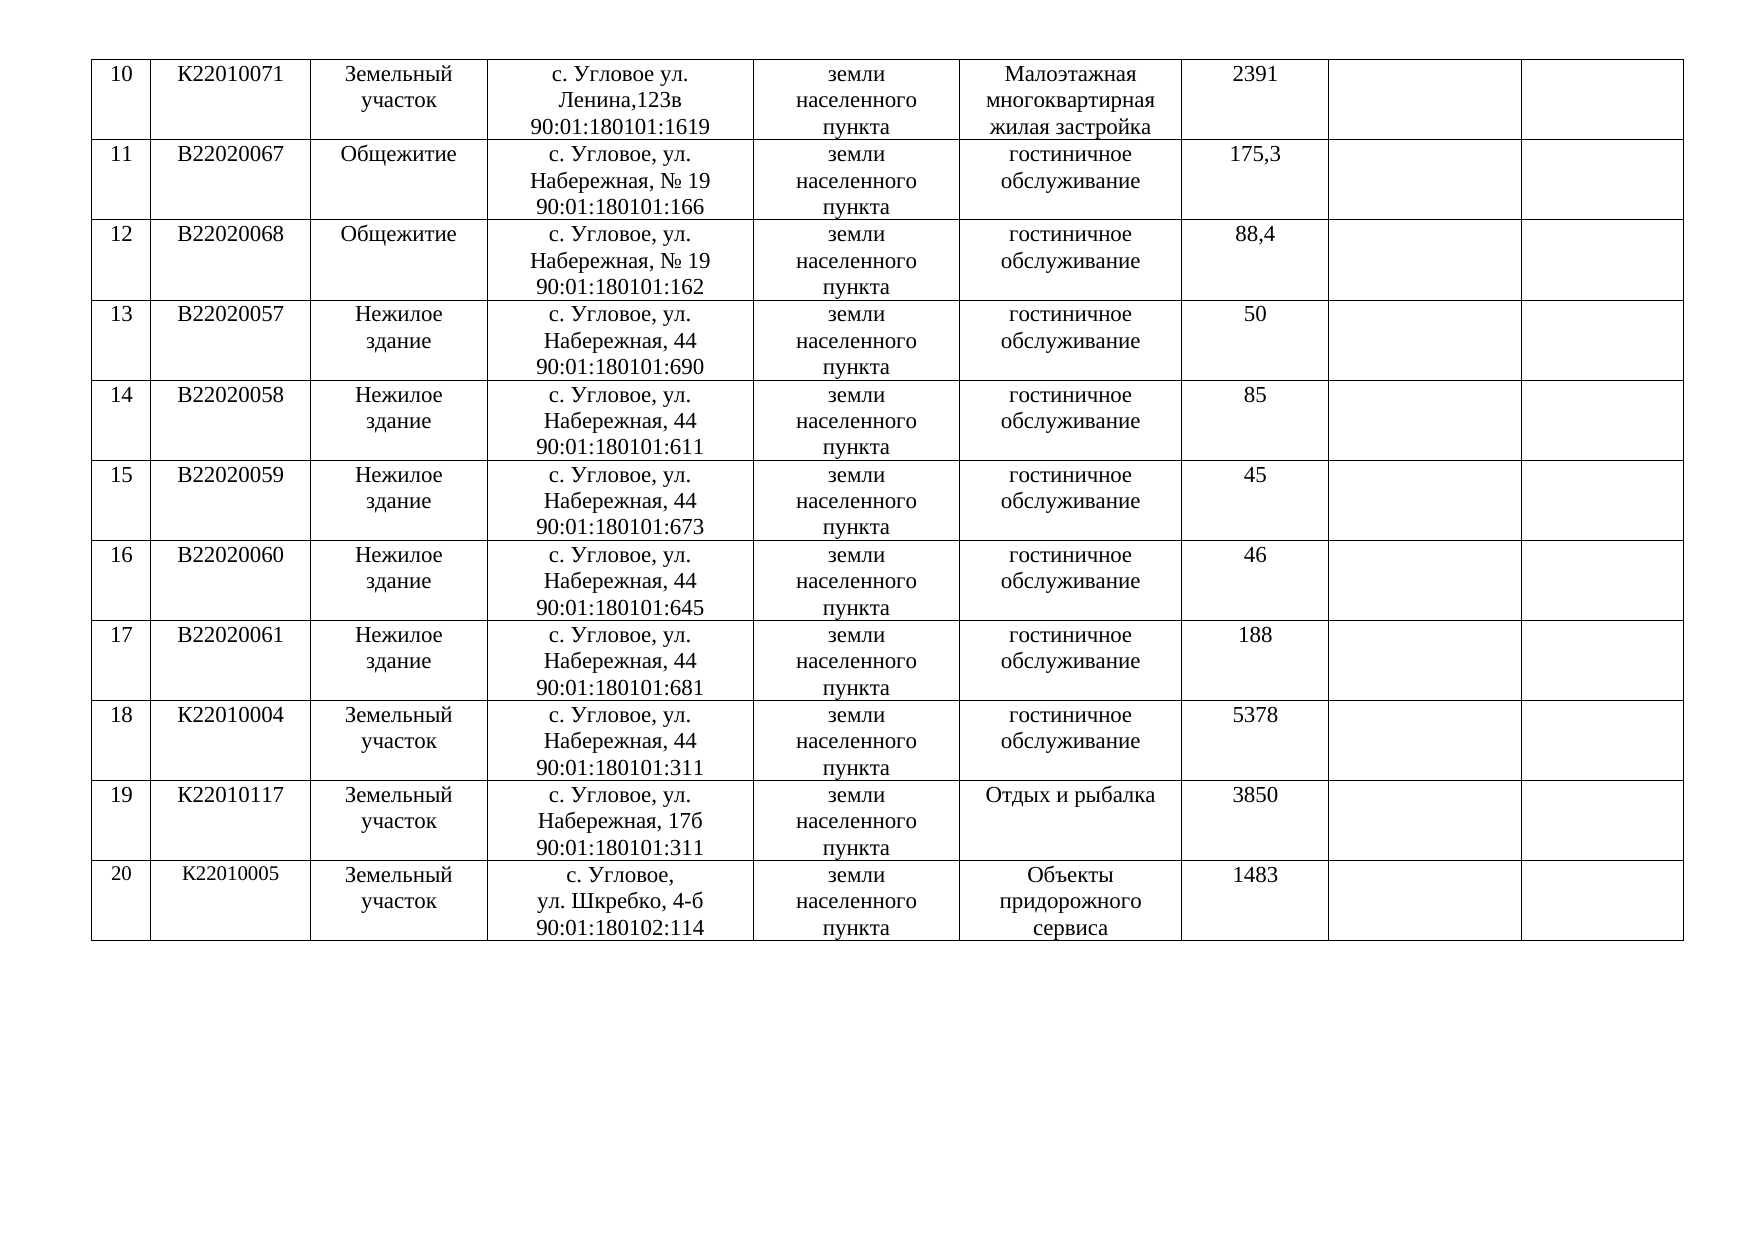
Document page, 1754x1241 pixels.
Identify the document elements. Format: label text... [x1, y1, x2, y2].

table_cell [1522, 140, 1683, 219]
table_cell гостиничное обслуживание [960, 701, 1181, 780]
table_cell с. Угловое ул. Ленина,123в 90:01:180101:1619 [488, 60, 753, 139]
table_cell К22010071 [151, 60, 310, 139]
table_cell с. Угловое, ул. Набережная, 44 90:01:180101:690 [488, 301, 753, 379]
table_cell К22010005 [151, 861, 310, 940]
table_cell 14 [92, 381, 150, 460]
table_cell 50 [1182, 301, 1328, 379]
table_cell 2391 [1182, 60, 1328, 139]
table_cell [1522, 60, 1683, 139]
table_cell [1522, 461, 1683, 540]
table_cell 18 [92, 701, 150, 780]
table_cell земли населенного пункта [754, 220, 959, 299]
table_cell В22020057 [151, 301, 310, 379]
table_cell гостиничное обслуживание [960, 541, 1181, 620]
table_cell земли населенного пункта [754, 701, 959, 780]
table_cell 15 [92, 461, 150, 540]
table_cell [1522, 301, 1683, 379]
table_cell земли населенного пункта [754, 541, 959, 620]
table_cell [1329, 861, 1521, 940]
table_cell [1329, 701, 1521, 780]
table_cell [1329, 301, 1521, 379]
table_cell [1522, 781, 1683, 860]
table_cell земли населенного пункта [754, 781, 959, 860]
table_cell Земельный участок [311, 701, 487, 780]
table_cell В22020061 [151, 621, 310, 700]
table_cell с. Угловое, ул. Набережная, 44 90:01:180101:681 [488, 621, 753, 700]
table_cell Земельный участок [311, 781, 487, 860]
table_cell с. Угловое, ул. Набережная, № 19 90:01:180101:162 [488, 220, 753, 299]
table_cell 19 [92, 781, 150, 860]
table_cell с. Угловое, ул. Набережная, № 19 90:01:180101:166 [488, 140, 753, 219]
table_cell Общежитие [311, 220, 487, 299]
table_cell [1522, 541, 1683, 620]
table_cell [1329, 60, 1521, 139]
table_cell 1483 [1182, 861, 1328, 940]
table_cell 5378 [1182, 701, 1328, 780]
table_cell В22020068 [151, 220, 310, 299]
table_cell гостиничное обслуживание [960, 461, 1181, 540]
table_cell 85 [1182, 381, 1328, 460]
table_cell Земельный участок [311, 60, 487, 139]
table_cell В22020059 [151, 461, 310, 540]
table_cell Нежилое здание [311, 461, 487, 540]
table_cell [1329, 381, 1521, 460]
table_cell 12 [92, 220, 150, 299]
table_cell [1522, 381, 1683, 460]
table_cell [1329, 140, 1521, 219]
table_cell с. Угловое, ул. Набережная, 44 90:01:180101:673 [488, 461, 753, 540]
table_cell Нежилое здание [311, 541, 487, 620]
table_cell [1329, 781, 1521, 860]
table_cell В22020067 [151, 140, 310, 219]
table_cell земли населенного пункта [754, 381, 959, 460]
table_cell [1329, 220, 1521, 299]
table_cell 10 [92, 60, 150, 139]
table_cell 17 [92, 621, 150, 700]
table_cell [1329, 621, 1521, 700]
table_cell с. Угловое, ул. Набережная, 44 90:01:180101:645 [488, 541, 753, 620]
table_cell гостиничное обслуживание [960, 220, 1181, 299]
table_cell 45 [1182, 461, 1328, 540]
table_cell 16 [92, 541, 150, 620]
table_cell К22010004 [151, 701, 310, 780]
table_cell земли населенного пункта [754, 621, 959, 700]
table_cell К22010117 [151, 781, 310, 860]
table_cell 188 [1182, 621, 1328, 700]
table_cell 11 [92, 140, 150, 219]
table_cell Отдых и рыбалка [960, 781, 1181, 860]
table_cell 175,3 [1182, 140, 1328, 219]
table_cell [1522, 701, 1683, 780]
table_cell гостиничное обслуживание [960, 140, 1181, 219]
table_cell Объекты придорожного сервиса [960, 861, 1181, 940]
table_cell [1329, 541, 1521, 620]
table_cell гостиничное обслуживание [960, 301, 1181, 379]
table_cell с. Угловое, ул. Шкребко, 4-б 90:01:180102:114 [488, 861, 753, 940]
table_cell 13 [92, 301, 150, 379]
table_cell [1522, 621, 1683, 700]
table_cell 20 [92, 861, 150, 940]
table_cell Нежилое здание [311, 301, 487, 379]
table_cell гостиничное обслуживание [960, 621, 1181, 700]
table_cell с. Угловое, ул. Набережная, 44 90:01:180101:611 [488, 381, 753, 460]
table_cell 88,4 [1182, 220, 1328, 299]
table_cell 46 [1182, 541, 1328, 620]
table_cell гостиничное обслуживание [960, 381, 1181, 460]
table_cell В22020058 [151, 381, 310, 460]
table_cell с. Угловое, ул. Набережная, 17б 90:01:180101:311 [488, 781, 753, 860]
table_cell Земельный участок [311, 861, 487, 940]
table_cell Нежилое здание [311, 621, 487, 700]
table_cell [1522, 861, 1683, 940]
table_cell с. Угловое, ул. Набережная, 44 90:01:180101:311 [488, 701, 753, 780]
table_cell Общежитие [311, 140, 487, 219]
table_cell 3850 [1182, 781, 1328, 860]
table_cell [1329, 461, 1521, 540]
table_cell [754, 60, 959, 139]
table_cell [1522, 220, 1683, 299]
table_cell Малоэтажная многоквартирная жилая застройка [960, 60, 1181, 139]
table_cell земли населенного пункта [754, 861, 959, 940]
table_cell земли населенного пункта [754, 140, 959, 219]
table_cell Нежилое здание [311, 381, 487, 460]
table_cell В22020060 [151, 541, 310, 620]
table_cell земли населенного пункта [754, 461, 959, 540]
table_cell земли населенного пункта [754, 301, 959, 379]
